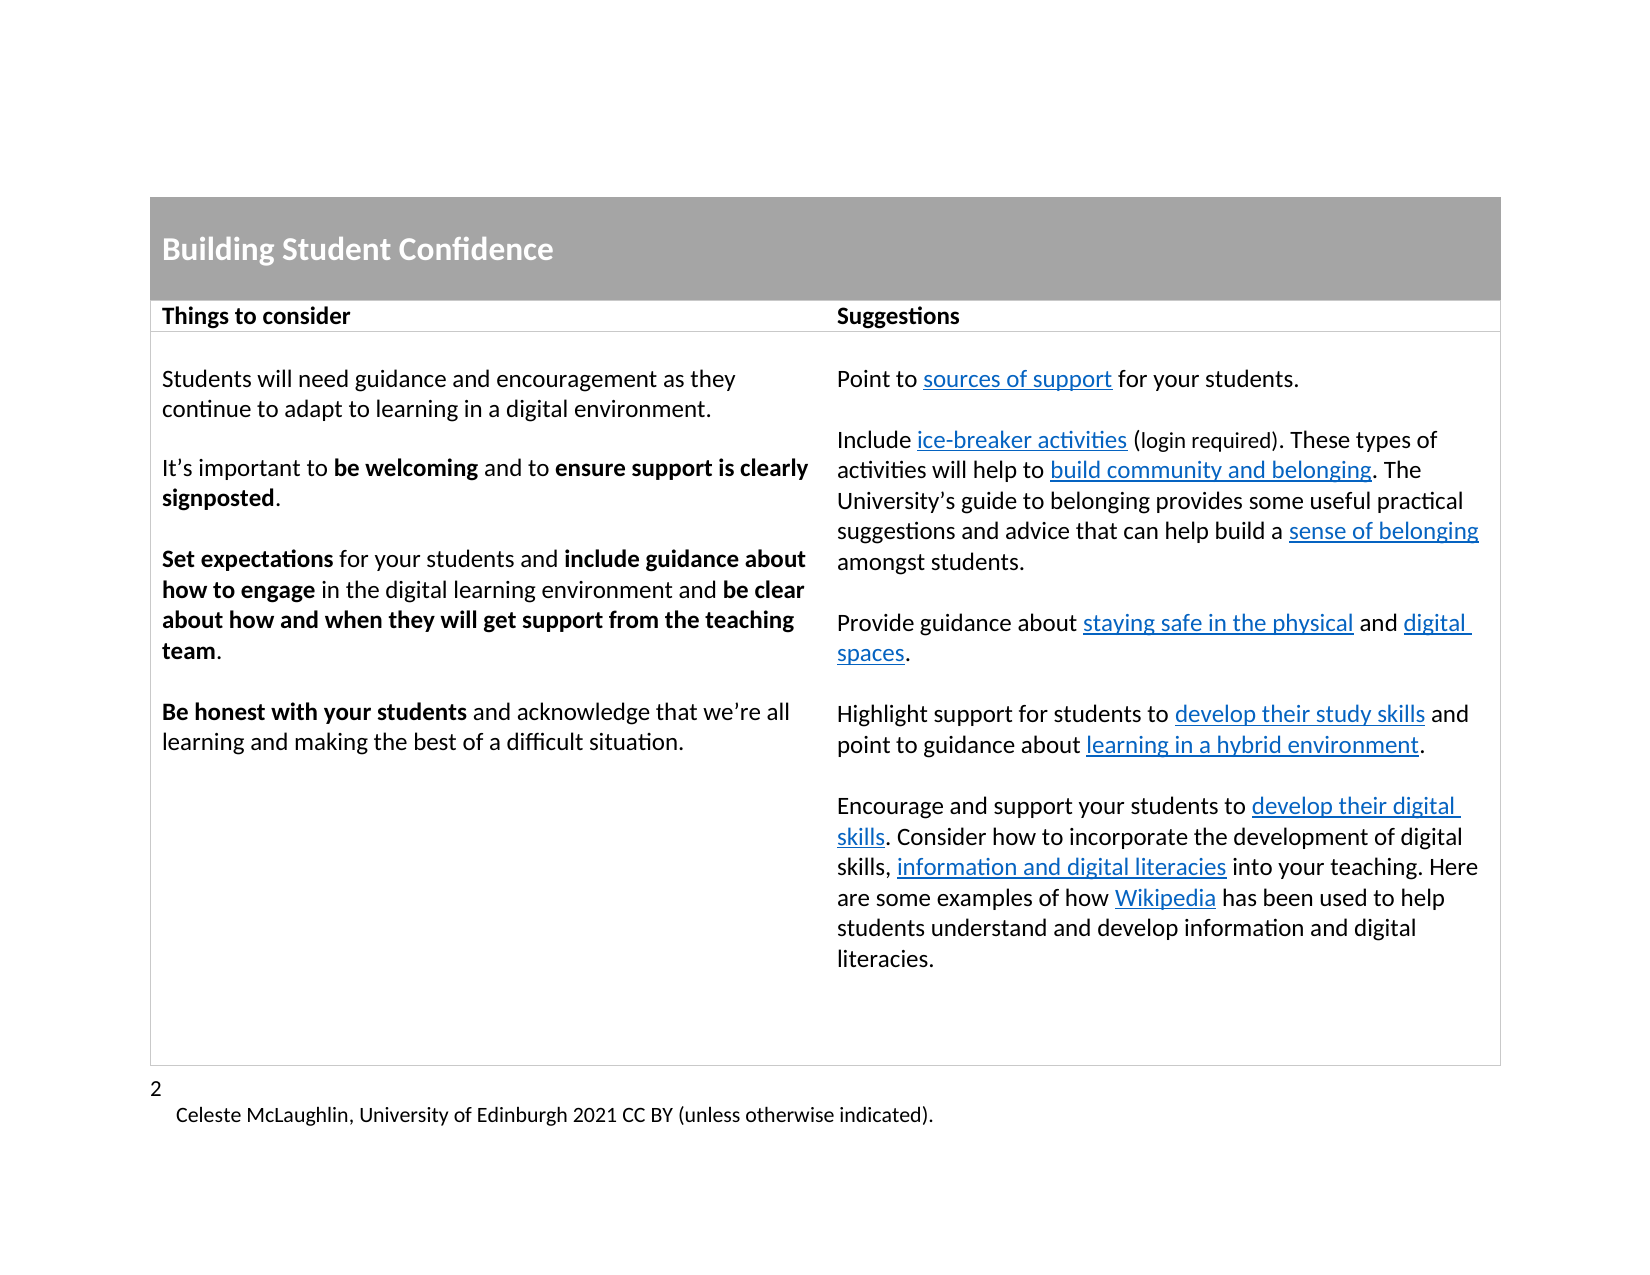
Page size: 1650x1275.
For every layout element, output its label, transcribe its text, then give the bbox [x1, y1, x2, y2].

table_cell Things to consider [151, 301, 826, 331]
table_cell Suggestions [826, 301, 1500, 331]
table_cell Point to sources of support for your students. Include ice-breaker activities (login required). These types of activities will help to build community and belonging. The University’s guide to belonging provides some useful practical suggestions and advice that can help build a sense of belonging amongst students. Provide guidance about staying safe in the physical and digital spaces. Highlight support for students to develop their study skills and point to guidance about learning in a hybrid environment. Encourage and support your students to develop their digital skills. Consider how to incorporate the development of digital skills, information and digital literacies into your teaching. Here are some examples of how Wikipedia has been used to help students understand and develop information and digital literacies. [826, 332, 1500, 1065]
table_cell Students will need guidance and encouragement as they continue to adapt to learning in a digital environment. It’s important to be welcoming and to ensure support is clearly signposted. Set expectations for your students and include guidance about how to engage in the digital learning environment and be clear about how and when they will get support from the teaching team. Be honest with your students and acknowledge that we’re all learning and making the best of a difficult situation. [151, 332, 826, 1065]
table_header Building Student Confidence [151, 198, 1500, 300]
